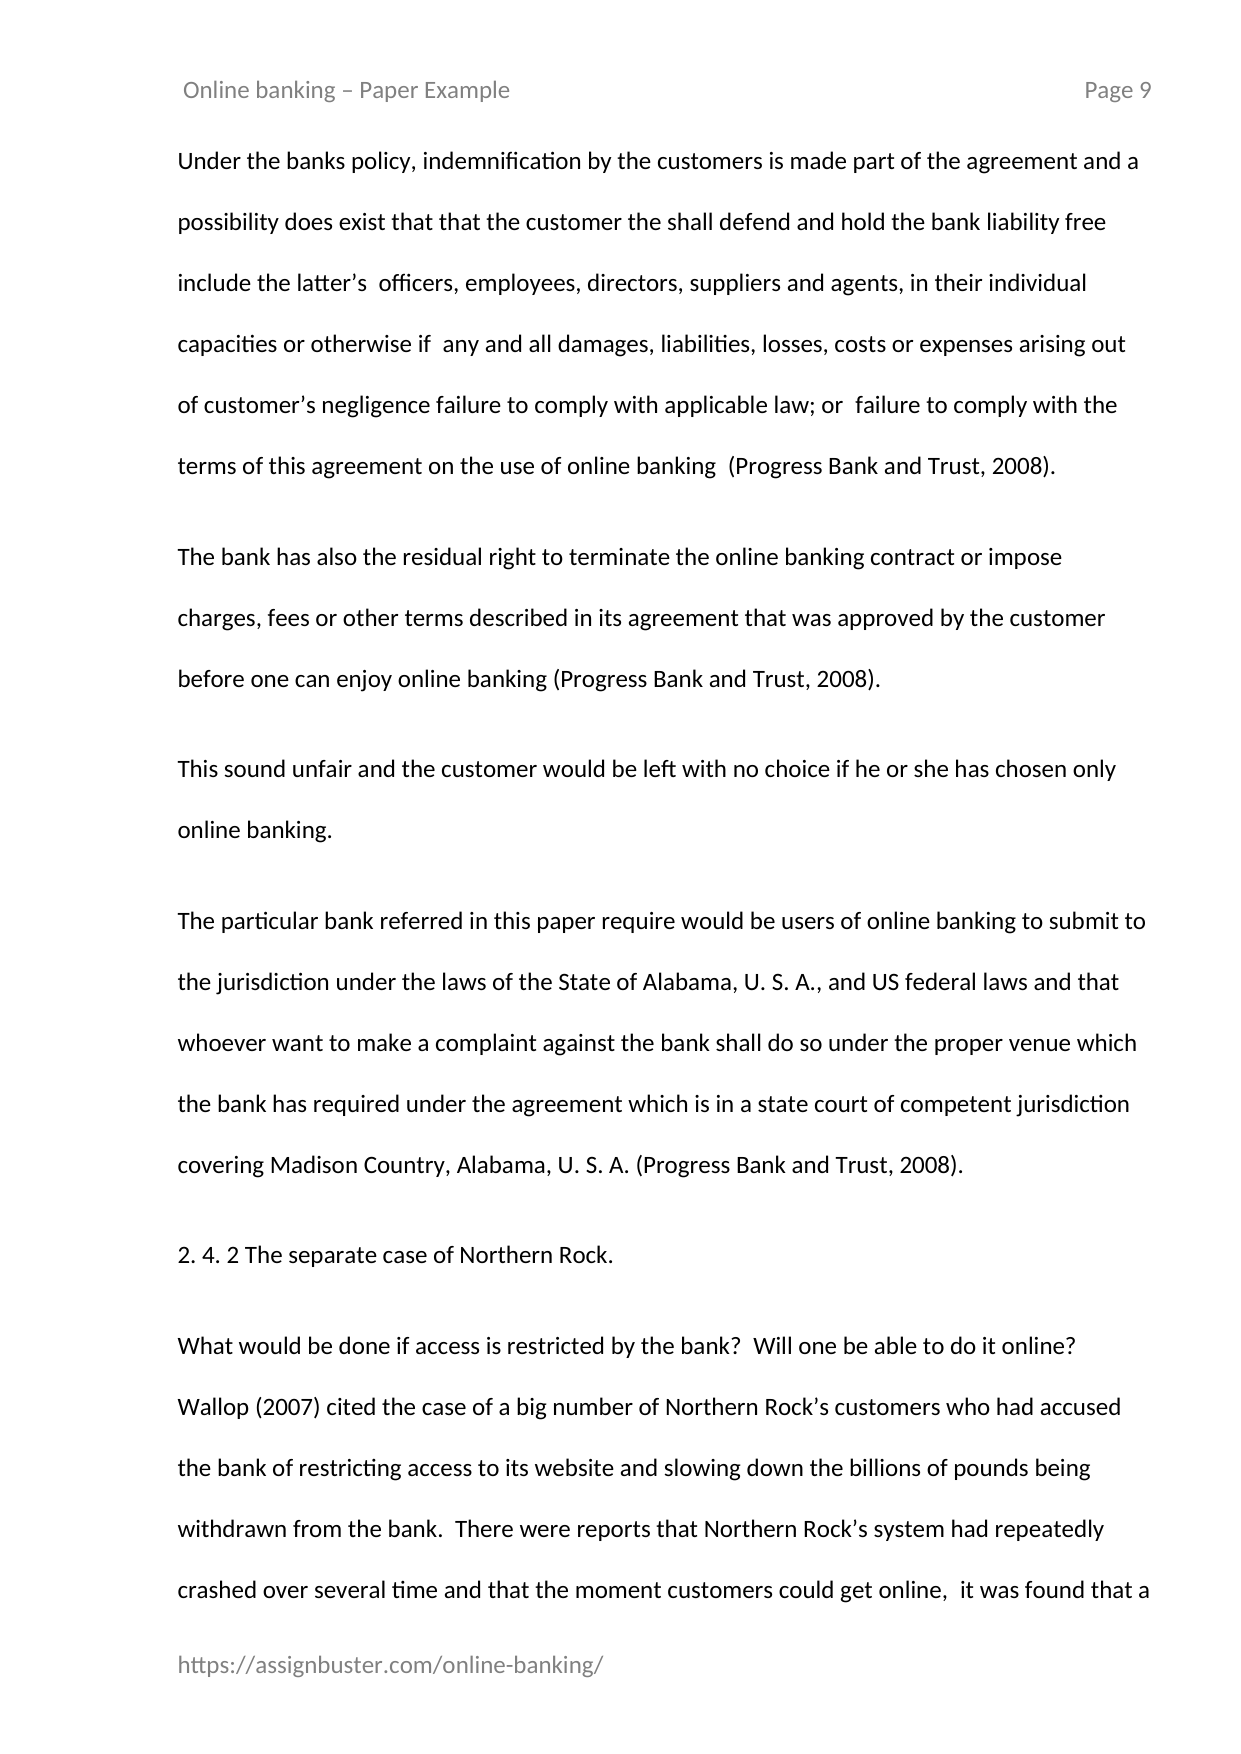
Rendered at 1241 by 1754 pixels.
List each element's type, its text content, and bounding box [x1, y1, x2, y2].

text Under the banks policy, indemnification by the customers is made part of the agreement and a possibility does exist that that the customer the shall defend and hold the bank liability free include the latter’s officers, employees, directors, suppliers and agents, in their individual capacities or otherwise if any and all damages, liabilities, losses, costs or expenses arising out of customer’s negligence failure to comply with applicable law; or failure to comply with the terms of this agreement on the use of online banking (Progress Bank and Trust, 2008). [177, 145, 1152, 481]
text This sound unfair and the customer would be left with no choice if he or she has chosen only online banking. [177, 753, 1152, 845]
text The particular bank referred in this paper require would be users of online banking to submit to the jurisdiction under the laws of the State of Alabama, U. S. A., and US federal laws and that whoever want to make a complaint against the bank shall do so under the proper venue which the bank has required under the agreement which is in a state court of competent jurisdiction covering Madison Country, Alabama, U. S. A. (Progress Bank and Trust, 2008). [177, 905, 1152, 1179]
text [177, 1330, 1152, 1605]
text 2. 4. 2 The separate case of Northern Rock. [177, 1239, 1152, 1270]
text The bank has also the residual right to terminate the online banking contract or impose charges, fees or other terms described in its agreement that was approved by the customer before one can enjoy online banking (Progress Bank and Trust, 2008). [177, 541, 1152, 693]
